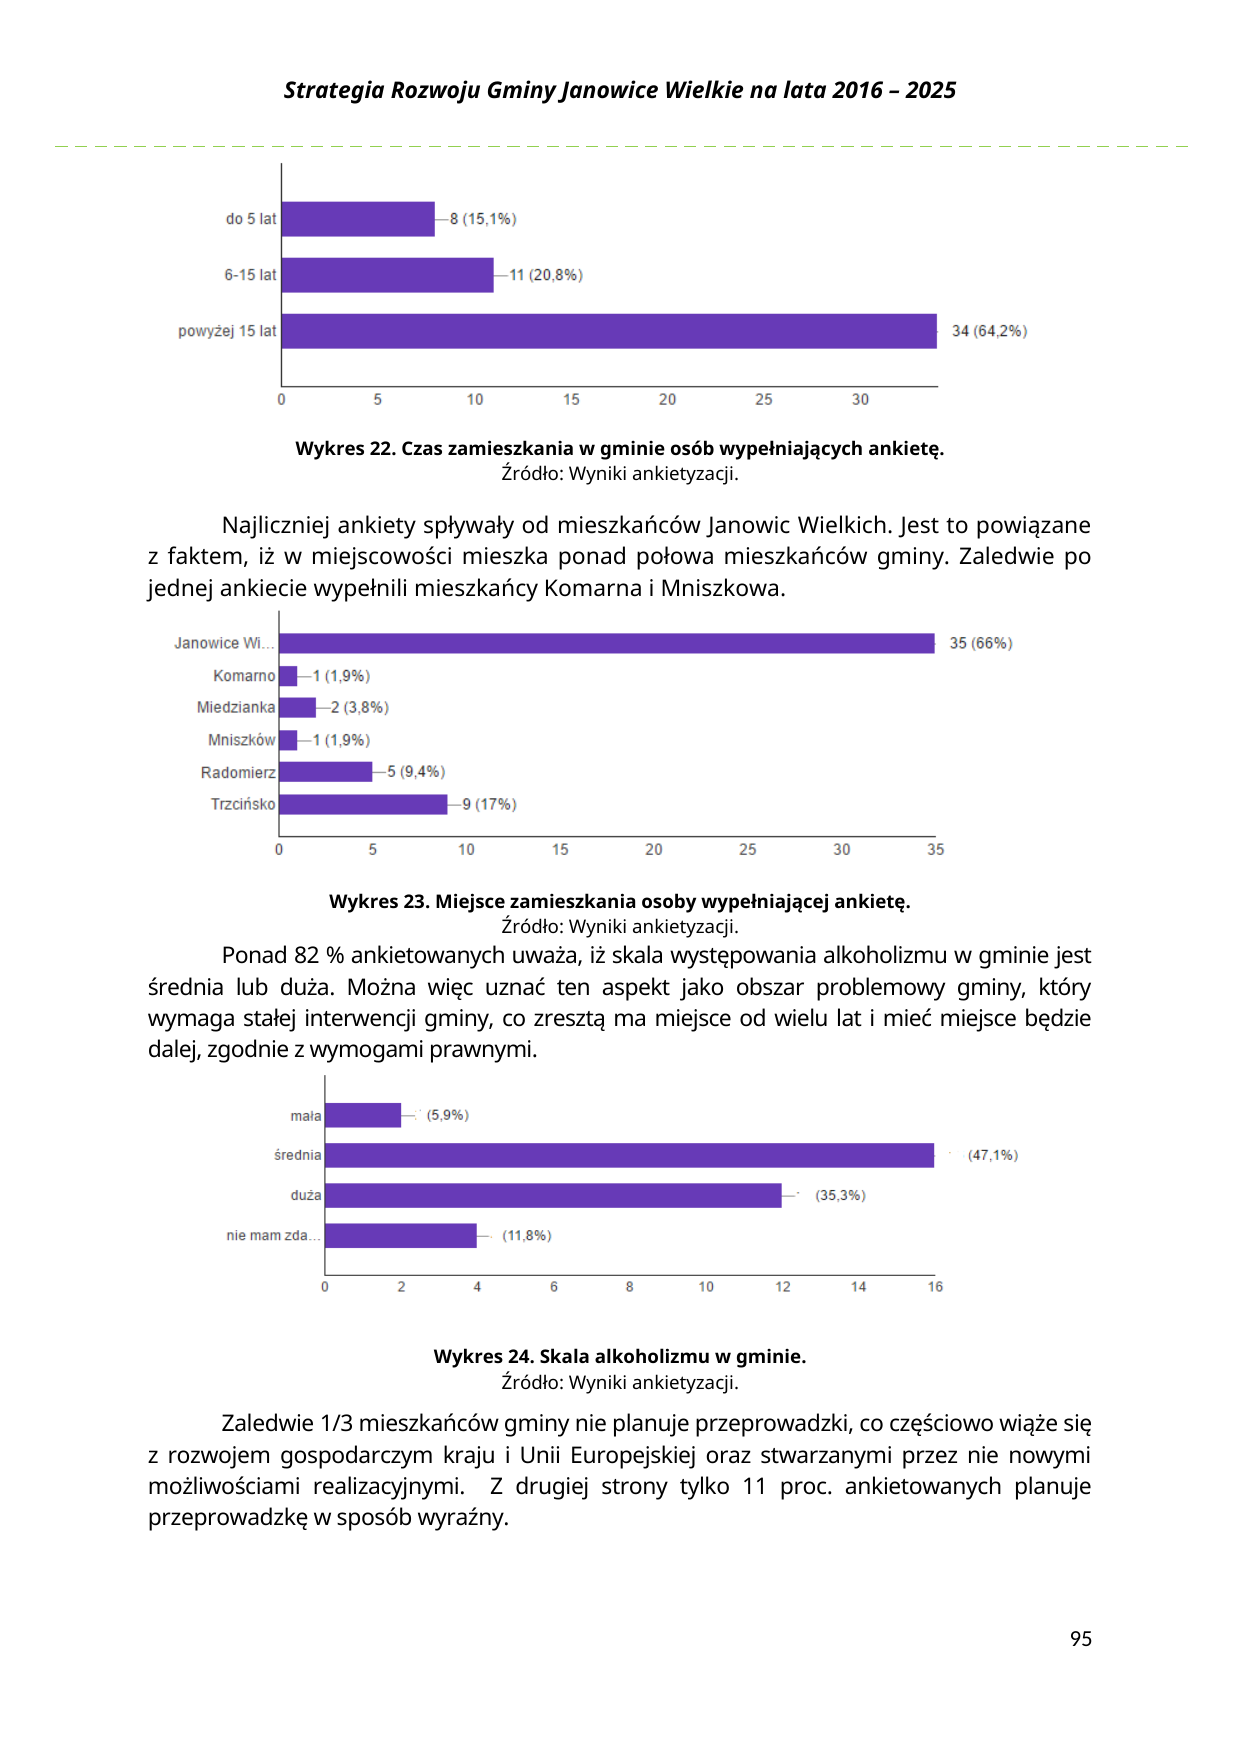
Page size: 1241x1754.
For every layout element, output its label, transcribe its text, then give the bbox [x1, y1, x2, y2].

text Źródło: Wyniki ankietyzacji. [148, 1369, 1093, 1394]
text Zaledwie 1/3 mieszkańców gminy nie planuje przeprowadzki, co częściowo wiąże się z rozwojem gospodarczym kraju i Unii Europejskiej oraz stwarzanymi przez nie nowymi możliwościami realizacyjnymi. Z drugiej strony tylko 11 proc. ankietowanych planuje przeprowadzkę w sposób wyraźny. [148, 1407, 1093, 1532]
text Źródło: Wyniki ankietyzacji. [148, 461, 1093, 486]
picture [208, 1064, 1032, 1344]
text Wykres 22. Czas zamieszkania w gminie osób wypełniających ankietę. [148, 435, 1093, 461]
picture [147, 602, 1040, 889]
text Ponad 82 % ankietowanych uważa, iż skala występowania alkoholizmu w gminie jest średnia lub duża. Można więc uznać ten aspekt jako obszar problemowy gminy, który wymaga stałej interwencji gminy, co zresztą ma miejsce od wielu lat i mieć miejsce będzie dalej, zgodnie z wymogami prawnymi. [148, 939, 1093, 1064]
text Wykres 23. Miejsce zamieszkania osoby wypełniającej ankietę. [148, 888, 1093, 914]
text Najliczniej ankiety spływały od mieszkańców Janowic Wielkich. Jest to powiązane z faktem, iż w miejscowości mieszka ponad połowa mieszkańców gminy. Zaledwie po jednej ankiecie wypełnili mieszkańcy Komarna i Mniszkowa. [148, 509, 1093, 603]
picture [147, 147, 1041, 436]
text Wykres 24. Skala alkoholizmu w gminie. [148, 1343, 1093, 1369]
text Źródło: Wyniki ankietyzacji. [148, 914, 1093, 939]
